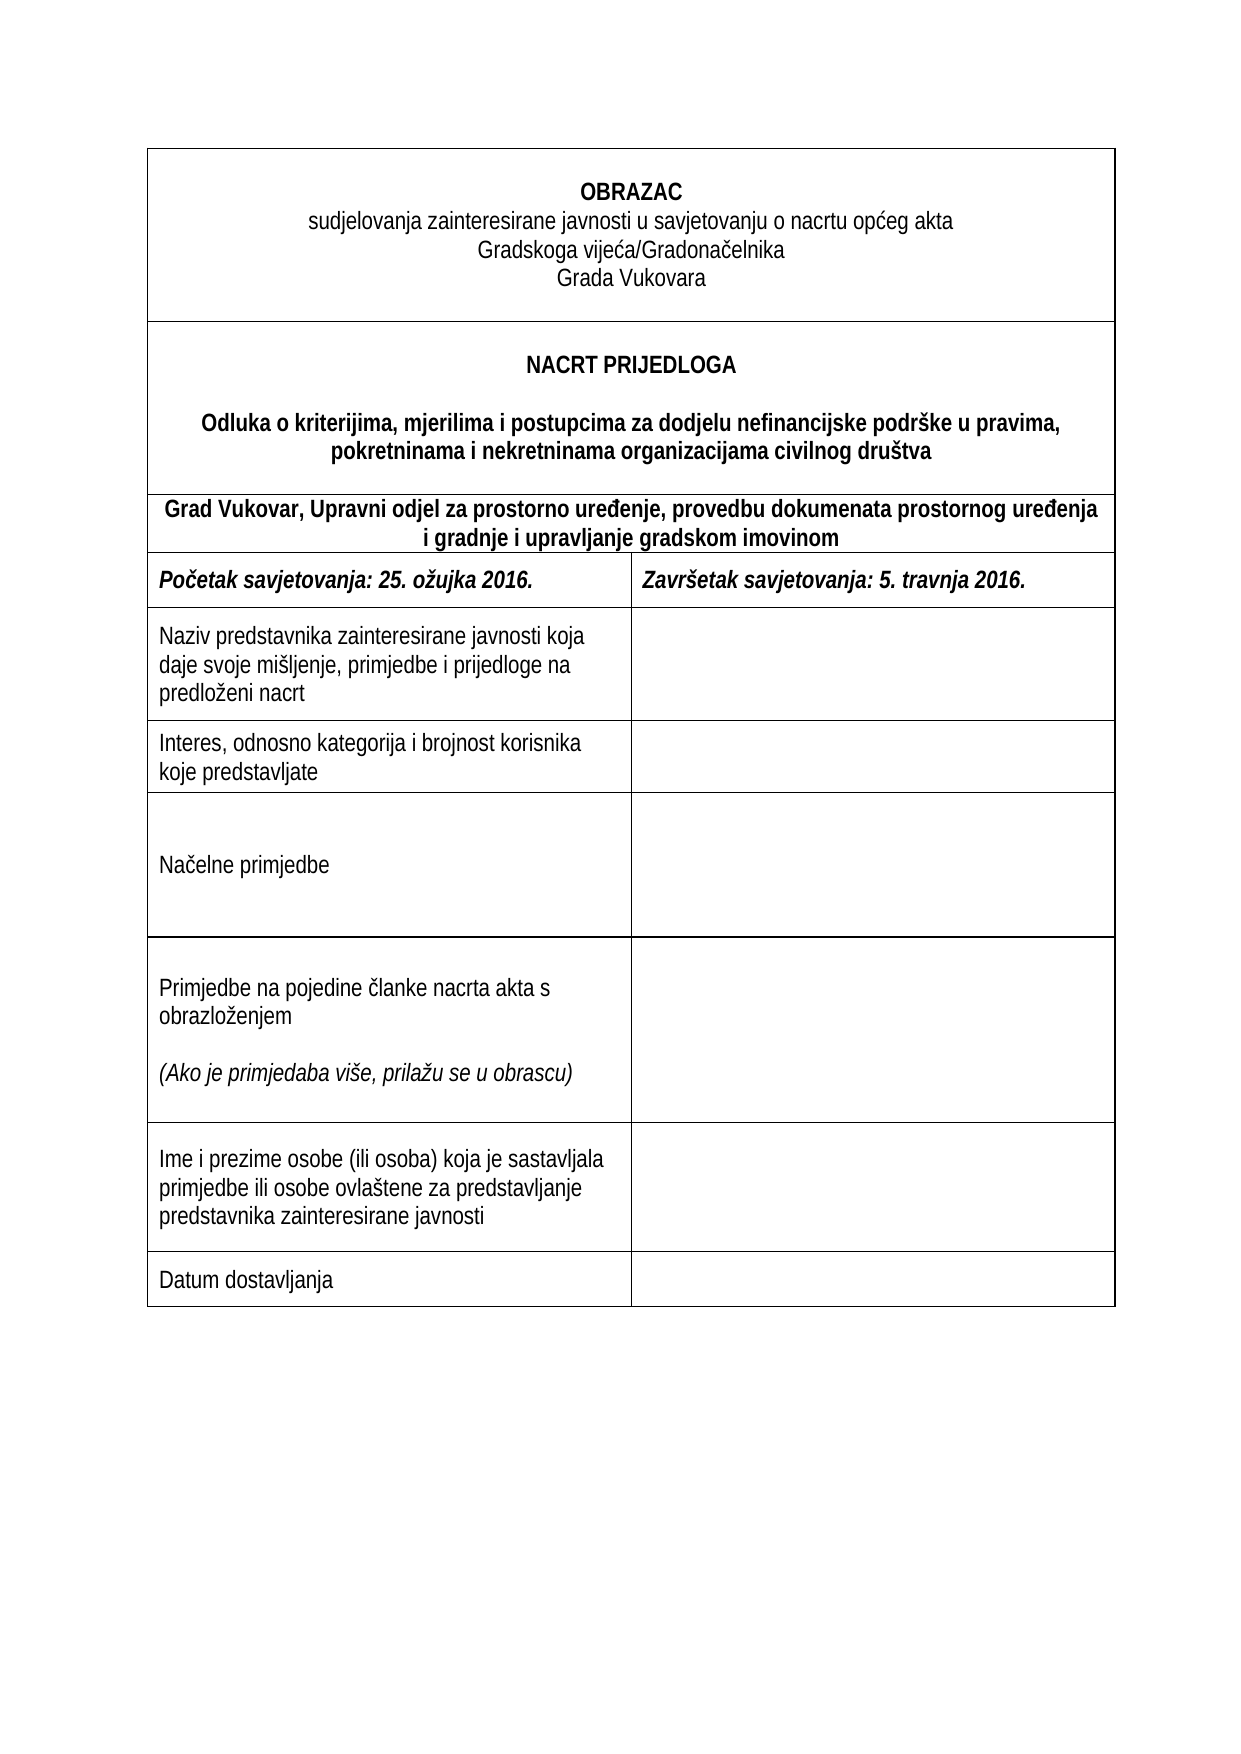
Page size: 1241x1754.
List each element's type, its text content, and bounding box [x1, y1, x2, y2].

table_cell Datum dostavljanja [148, 1252, 631, 1306]
table_cell Interes, odnosno kategorija i brojnost korisnika koje predstavljate [148, 721, 631, 792]
table_cell [632, 721, 1114, 792]
table_cell [632, 1123, 1114, 1251]
table_cell Primjedbe na pojedine članke nacrta akta s obrazloženjem (Ako je primjedaba više, prilažu se u obrascu) [148, 938, 631, 1122]
table_cell Naziv predstavnika zainteresirane javnosti koja daje svoje mišljenje, primjedbe i prijedloge na predloženi nacrt [148, 608, 631, 720]
table_cell [632, 938, 1114, 1122]
table_cell [632, 1252, 1114, 1306]
table_header OBRAZAC sudjelovanja zainteresirane javnosti u savjetovanju o nacrtu općeg akta Gradskoga vijeća/Gradonačelnika Grada Vukovara [148, 149, 1114, 321]
table_cell Grad Vukovar, Upravni odjel za prostorno uređenje, provedbu dokumenata prostornog uređenja i gradnje i upravljanje gradskom imovinom [148, 495, 1114, 552]
table_cell NACRT PRIJEDLOGA Odluka o kriterijima, mjerilima i postupcima za dodjelu nefinancijske podrške u pravima, pokretninama i nekretninama organizacijama civilnog društva [148, 322, 1114, 493]
table_cell Ime i prezime osobe (ili osoba) koja je sastavljala primjedbe ili osobe ovlaštene za predstavljanje predstavnika zainteresirane javnosti [148, 1123, 631, 1251]
table_cell Početak savjetovanja: 25. ožujka 2016. [148, 553, 631, 607]
table_cell [632, 608, 1114, 720]
table_cell Načelne primjedbe [148, 793, 631, 936]
table_cell [632, 793, 1114, 936]
table_cell Završetak savjetovanja: 5. travnja 2016. [632, 553, 1114, 607]
